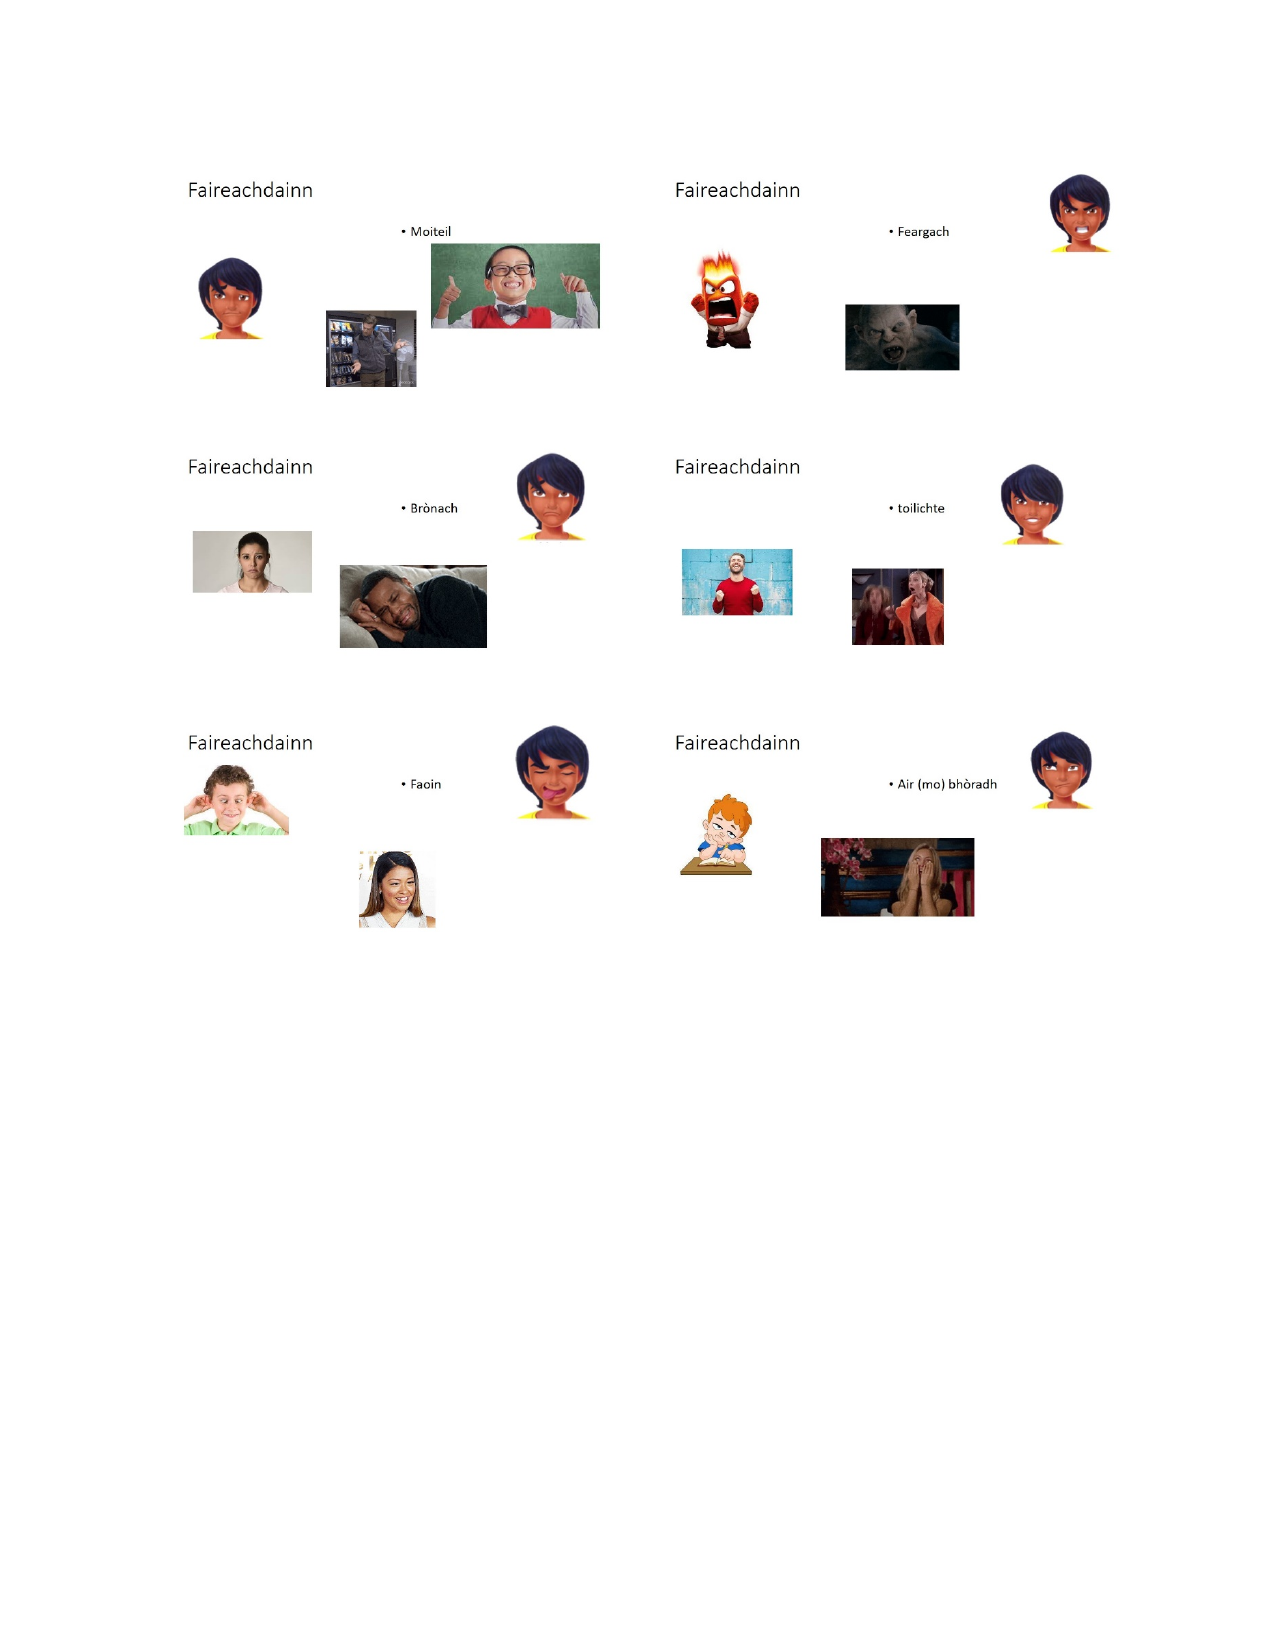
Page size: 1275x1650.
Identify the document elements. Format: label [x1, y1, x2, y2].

picture [150, 702, 1125, 977]
picture [150, 150, 1125, 425]
picture [150, 426, 1125, 701]
